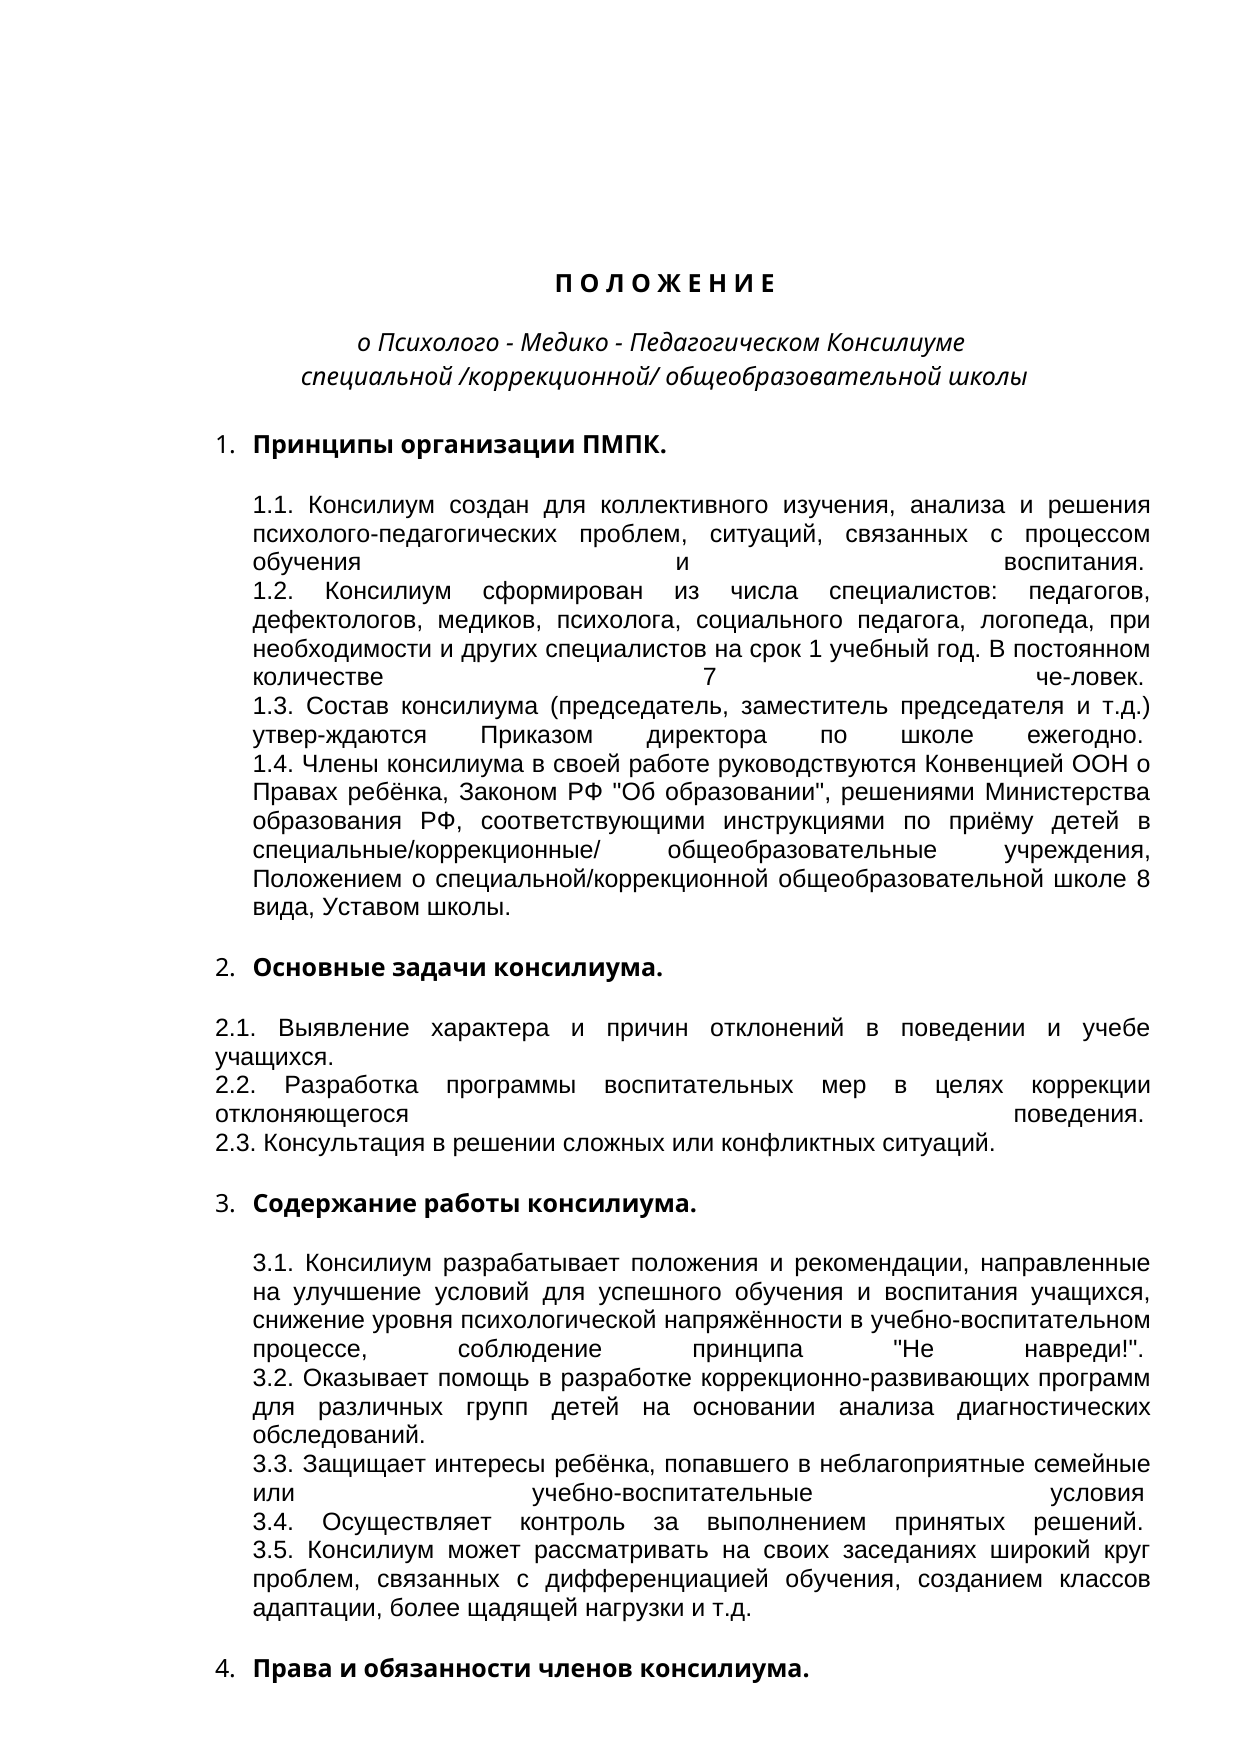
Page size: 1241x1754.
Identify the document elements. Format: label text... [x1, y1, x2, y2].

text 2.1. Выявление характера и причин отклонений в поведении и учебе учащихся. 2.2. Разработка программы воспитательных мер в целях коррекции отклоняющегося поведения. 2.3. Консультация в решении сложных или конфликтных ситуаций. [215, 984, 1152, 1156]
text 3.1. Консилиум разрабатывает положения и рекомендации, направленные на улучшение условий для успешного обучения и воспитания учащихся, снижение уровня психологической напряжённости в учебно-воспитательном процессе, соблюдение принципа "Не навреди!". 3.2. Оказывает помощь в разработке коррекционно-развивающих программ для различных групп детей на основании анализа диагностических обследований. 3.3. Защищает интересы ребёнка, попавшего в неблагоприятные семейные или учебно-воспитательные условия 3.4. Осуществляет контроль за выполнением принятых решений. 3.5. Консилиум может рассматривать на своих заседаниях широкий круг проблем, связанных с дифференциацией обучения, созданием классов адаптации, более щадящей нагрузки и т.д. [252, 1219, 1152, 1622]
text П О Л О Ж Е Н И Е [177, 266, 1152, 300]
list Содержание работы консилиума. [215, 1185, 1152, 1219]
text 1.1. Консилиум создан для коллективного изучения, анализа и решения психолого-педагогических проблем, ситуаций, связанных с процессом обучения и воспитания. 1.2. Консилиум сформирован из числа специалистов: педагогов, дефектологов, медиков, психолога, социального педагога, логопеда, при необходимости и других специалистов на срок 1 учебный год. В постоянном количестве 7 че-ловек. 1.3. Состав консилиума (председатель, заместитель председателя и т.д.) утвер-ждаются Приказом директора по школе ежегодно. 1.4. Члены консилиума в своей работе руководствуются Конвенцией ООН о Правах ребёнка, Законом РФ "Об образовании", решениями Министерства образования РФ, соответствующими инструкциями по приёму детей в специальные/коррекционные/ общеобразовательные учреждения, Положением о специальной/коррекционной общеобразовательной школе 8 вида, Уставом школы. [252, 461, 1152, 921]
list Основные задачи консилиума. [215, 950, 1152, 984]
list Права и обязанности членов консилиума. [215, 1651, 1152, 1684]
text о Психолого - Медико - Педагогическом Консилиуме специальной /коррекционной/ общеобразовательной школы [177, 325, 1152, 393]
list Принципы организации ПМПК. [215, 427, 1152, 461]
